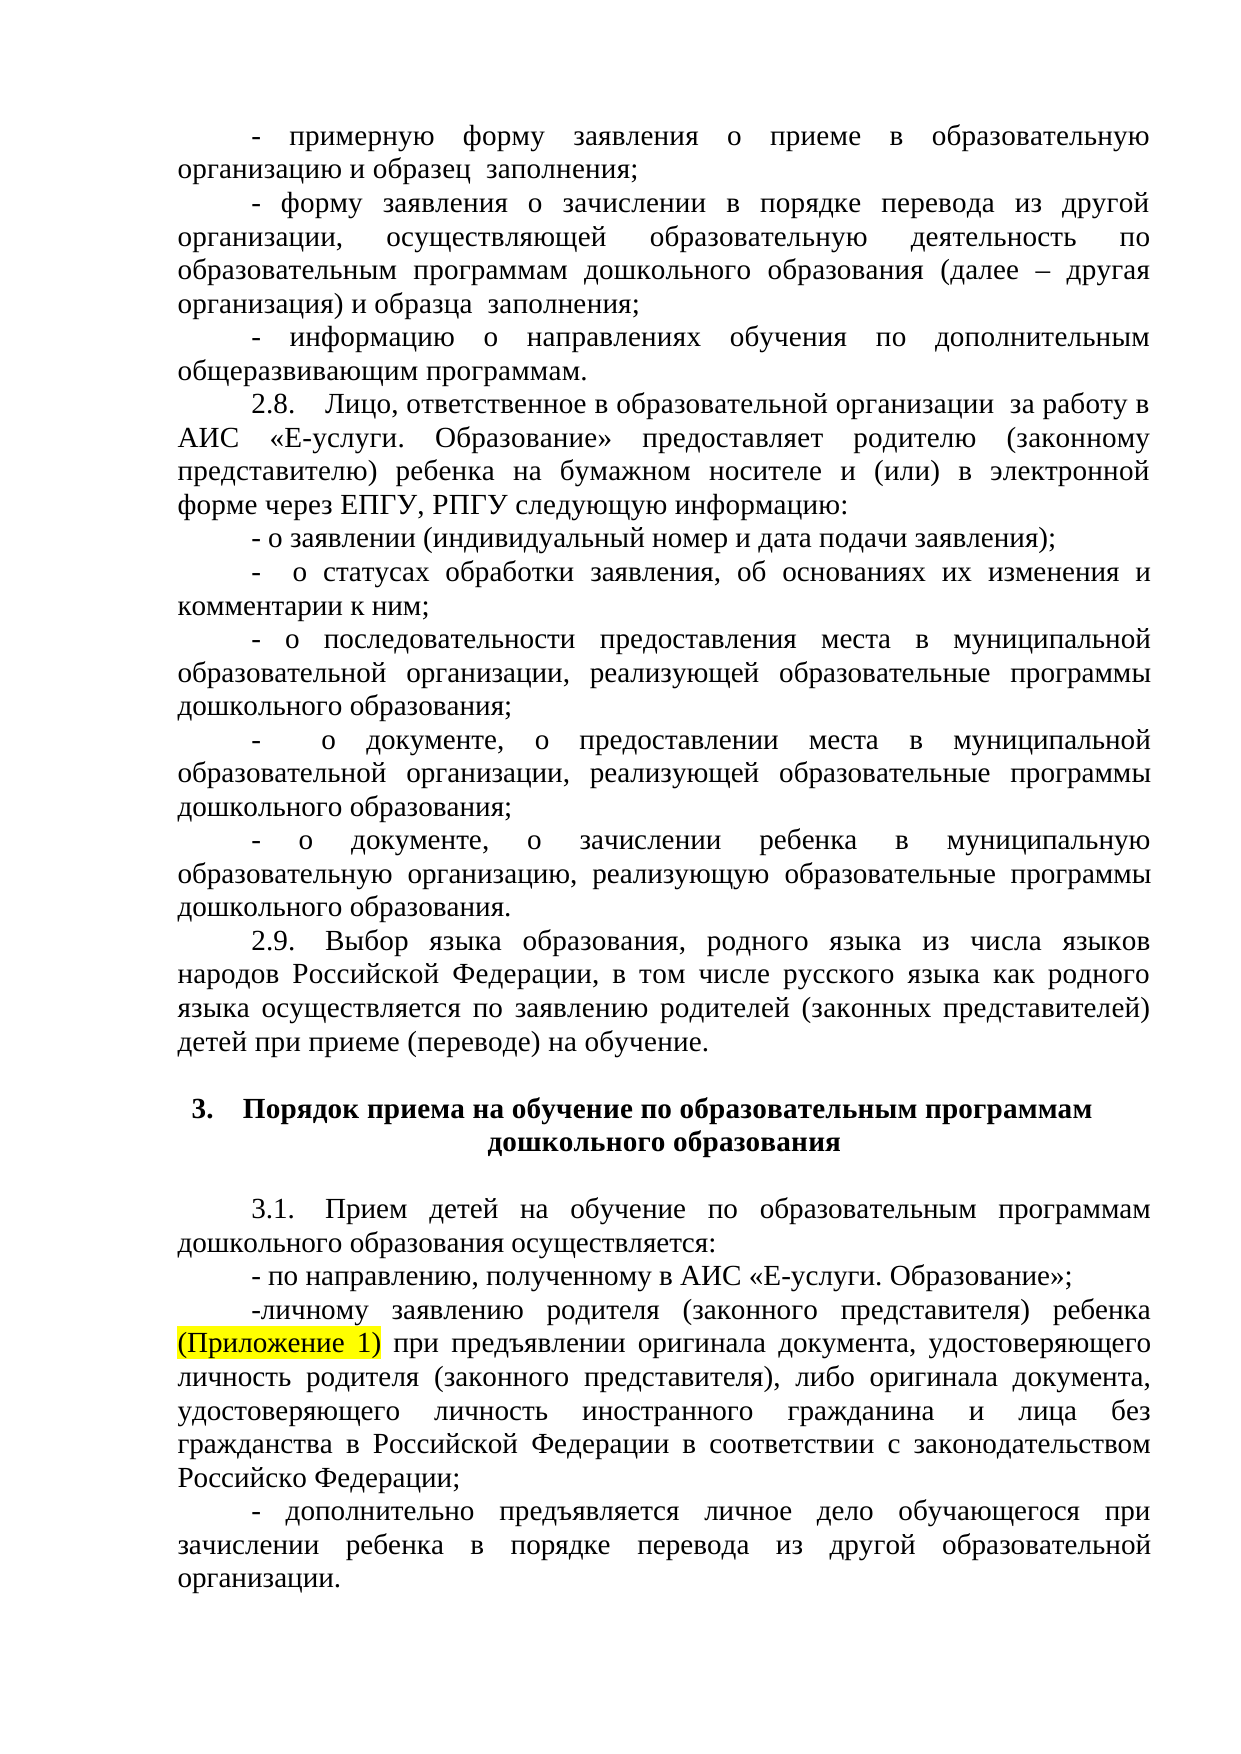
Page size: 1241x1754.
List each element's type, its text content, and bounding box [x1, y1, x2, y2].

text - информацию о направлениях обучения по дополнительным общеразвивающим программам. [177, 319, 1152, 386]
text - форму заявления о зачислении в порядке перевода из другой организации, осуществляющей образовательную деятельность по образовательным программам дошкольного образования (далее – другая организация) и образца заполнения; [177, 185, 1152, 319]
list Лицо, ответственное в образовательной организации за работу в АИС «Е-услуги. Образование» предоставляет родителю (законному представителю) ребенка на бумажном носителе и (или) в электронной форме через ЕПГУ, РПГУ следующую информацию: [177, 386, 1152, 521]
text - о последовательности предоставления места в муниципальной образовательной организации, реализующей образовательные программы дошкольного образования; [177, 621, 1152, 722]
list Выбор языка образования, родного языка из числа языков народов Российской Федерации, в том числе русского языка как родного языка осуществляется по заявлению родителей (законных представителей) детей при приеме (переводе) на обучение. [177, 923, 1152, 1057]
text - примерную форму заявления о приеме в образовательную организацию и образец заполнения; [177, 118, 1152, 185]
text - о статусах обработки заявления, об основаниях их изменения и комментарии к ним; [177, 554, 1152, 621]
list - по направлению, полученному в АИС «Е-услуги. Образование»; [251, 1258, 1152, 1292]
list Порядок приема на обучение по образовательным программам дошкольного образования [133, 1091, 1152, 1158]
list - дополнительно предъявляется личное дело обучающегося при зачислении ребенка в порядке перевода из другой образовательной организации. [177, 1493, 1152, 1594]
text - о документе, о зачислении ребенка в муниципальную образовательную организацию, реализующую образовательные программы дошкольного образования. [177, 822, 1152, 923]
list -личному заявлению родителя (законного представителя) ребенка (Приложение 1) при предъявлении оригинала документа, удостоверяющего личность родителя (законного представителя), либо оригинала документа, удостоверяющего личность иностранного гражданина и лица без гражданства в Российской Федерации в соответствии с законодательством Российско Федерации; [177, 1292, 1152, 1493]
text - о заявлении (индивидуальный номер и дата подачи заявления); [177, 521, 1152, 554]
list Прием детей на обучение по образовательным программам дошкольного образования осуществляется: [177, 1191, 1152, 1258]
text - о документе, о предоставлении места в муниципальной образовательной организации, реализующей образовательные программы дошкольного образования; [177, 722, 1152, 822]
